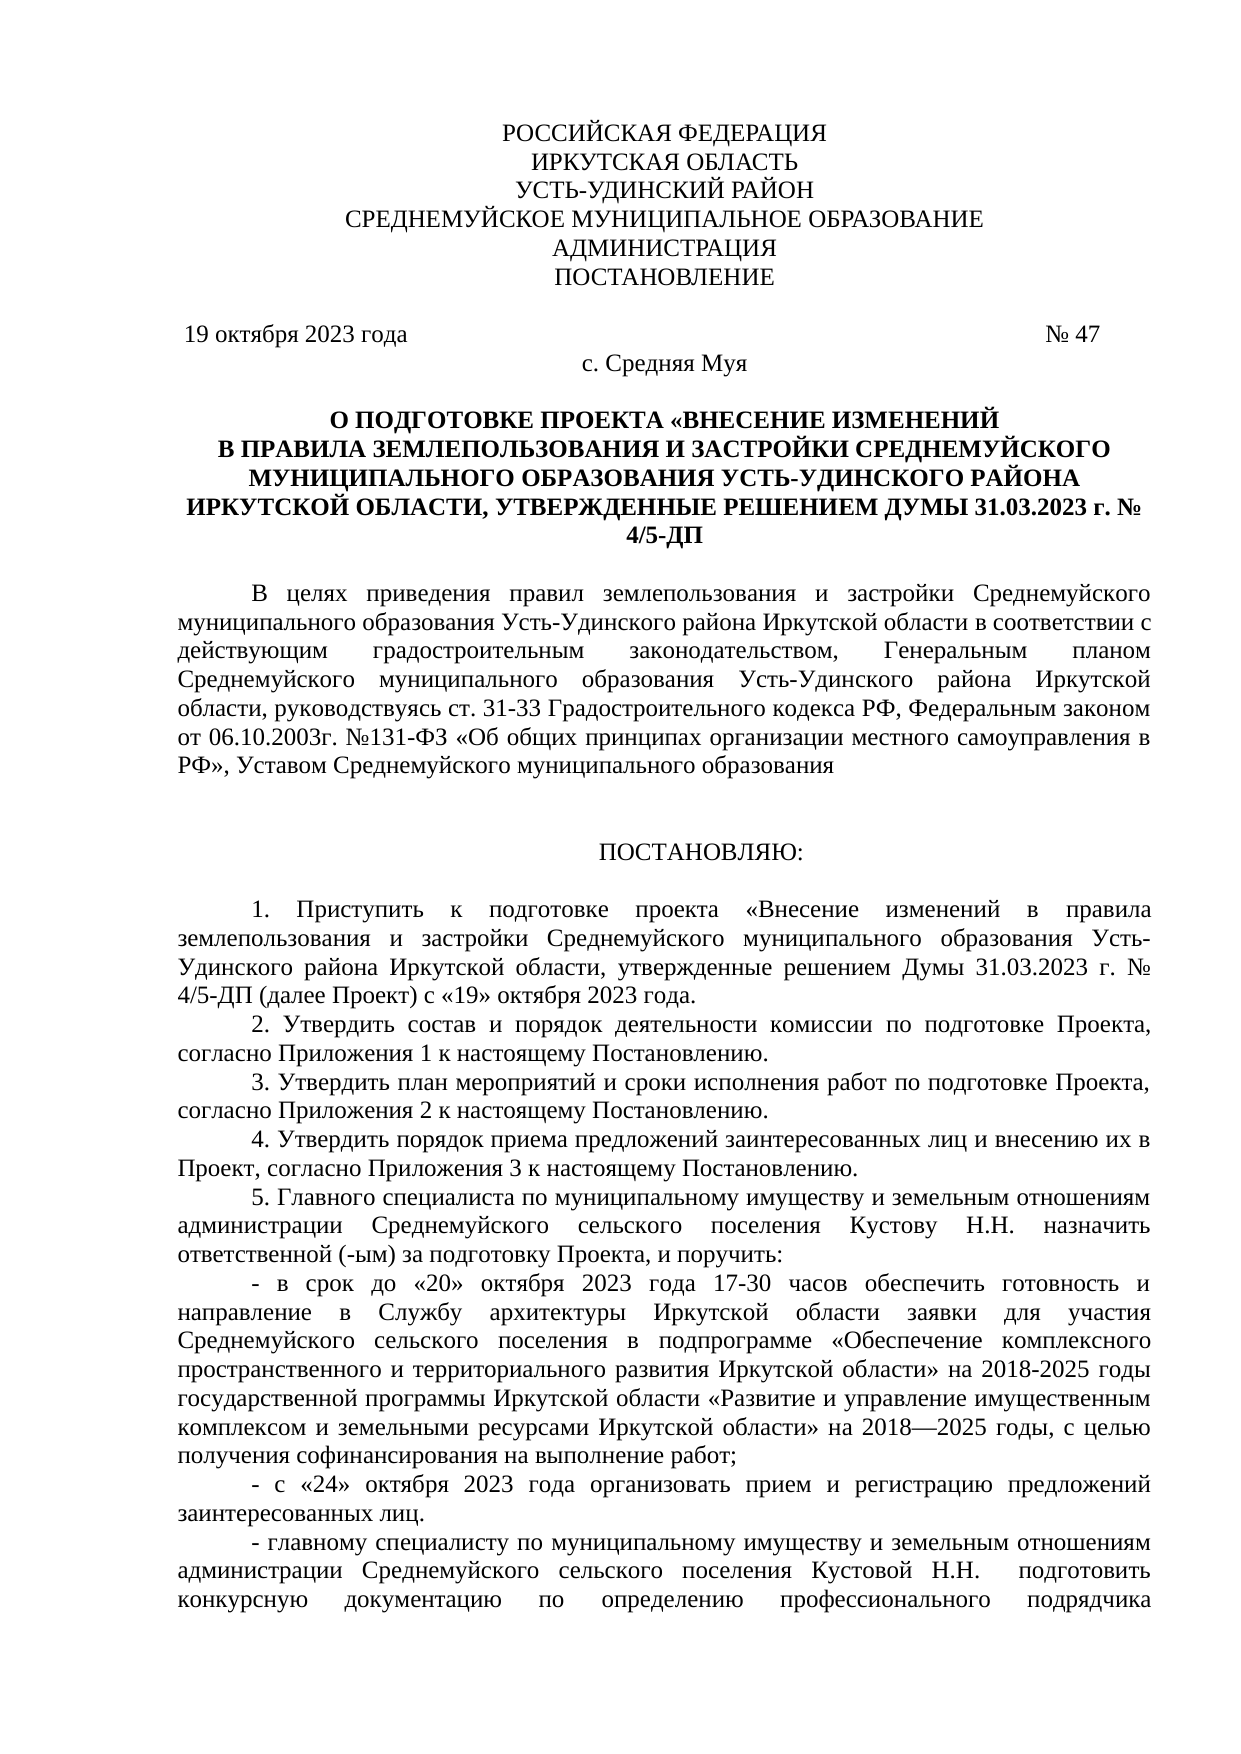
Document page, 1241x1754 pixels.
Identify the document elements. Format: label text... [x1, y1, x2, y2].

text В ПРАВИЛА ЗЕМЛЕПОЛЬЗОВАНИЯ И ЗАСТРОЙКИ СРЕДНЕМУЙСКОГО МУНИЦИПАЛЬНОГО ОБРАЗОВАНИЯ УСТЬ-УДИНСКОГО РАЙОНА ИРКУТСКОЙ ОБЛАСТИ, УТВЕРЖДЕННЫЕ РЕШЕНИЕМ ДУМЫ 31.03.2023 г. № 4/5-ДП [177, 434, 1152, 549]
text 4. Утвердить порядок приема предложений заинтересованных лиц и внесению их в Проект, согласно Приложения 3 к настоящему Постановлению. [177, 1124, 1152, 1182]
text 19 октября 2023 года № 47 [177, 319, 1152, 348]
text 5. Главного специалиста по муниципальному имуществу и земельным отношениям администрации Среднемуйского сельского поселения Кустову Н.Н. назначить ответственной (-ым) за подготовку Проекта, и поручить: [177, 1182, 1152, 1268]
text ПОСТАНОВЛЯЮ: [177, 837, 1152, 866]
text - в срок до «20» октября 2023 года 17-30 часов обеспечить готовность и направление в Службу архитектуры Иркутской области заявки для участия Среднемуйского сельского поселения в подпрограмме «Обеспечение комплексного пространственного и территориального развития Иркутской области» на 2018-2025 годы государственной программы Иркутской области «Развитие и управление имущественным комплексом и земельными ресурсами Иркутской области» на 2018—2025 годы, с целью получения софинансирования на выполнение работ; [177, 1268, 1152, 1469]
text УСТЬ-УДИНСКИЙ РАЙОН [177, 176, 1152, 204]
text 1. Приступить к подготовке проекта «Внесение изменений в правила землепользования и застройки Среднемуйского муниципального образования Усть-Удинского района Иркутской области, утвержденные решением Думы 31.03.2023 г. № 4/5-ДП (далее Проект) с «19» октября 2023 года. [177, 894, 1152, 1009]
text О ПОДГОТОВКЕ ПРОЕКТА «ВНЕСЕНИЕ ИЗМЕНЕНИЙ [177, 406, 1152, 434]
text 3. Утвердить план мероприятий и сроки исполнения работ по подготовке Проекта, согласно Приложения 2 к настоящему Постановлению. [177, 1067, 1152, 1124]
text СРЕДНЕМУЙСКОЕ МУНИЦИПАЛЬНОЕ ОБРАЗОВАНИЕ [177, 204, 1152, 233]
text ИРКУТСКАЯ ОБЛАСТЬ [177, 147, 1152, 176]
text РОССИЙСКАЯ ФЕДЕРАЦИЯ [177, 118, 1152, 147]
text - с «24» октября 2023 года организовать прием и регистрацию предложений заинтересованных лиц. [177, 1469, 1152, 1527]
text с. Средняя Муя [177, 348, 1152, 377]
text ПОСТАНОВЛЕНИЕ [177, 262, 1152, 291]
text АДМИНИСТРАЦИЯ [177, 233, 1152, 262]
text В целях приведения правил землепользования и застройки Среднемуйского муниципального образования Усть-Удинского района Иркутской области в соответствии с действующим градостроительным законодательством, Генеральным планом Среднемуйского муниципального образования Усть-Удинского района Иркутской области, руководствуясь ст. 31-33 Градостроительного кодекса РФ, Федеральным законом от 06.10.2003г. №131-ФЗ «Об общих принципах организации местного самоуправления в РФ», Уставом Среднемуйского муниципального образования [177, 578, 1152, 779]
text 2. Утвердить состав и порядок деятельности комиссии по подготовке Проекта, согласно Приложения 1 к настоящему Постановлению. [177, 1009, 1152, 1067]
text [177, 1527, 1152, 1613]
